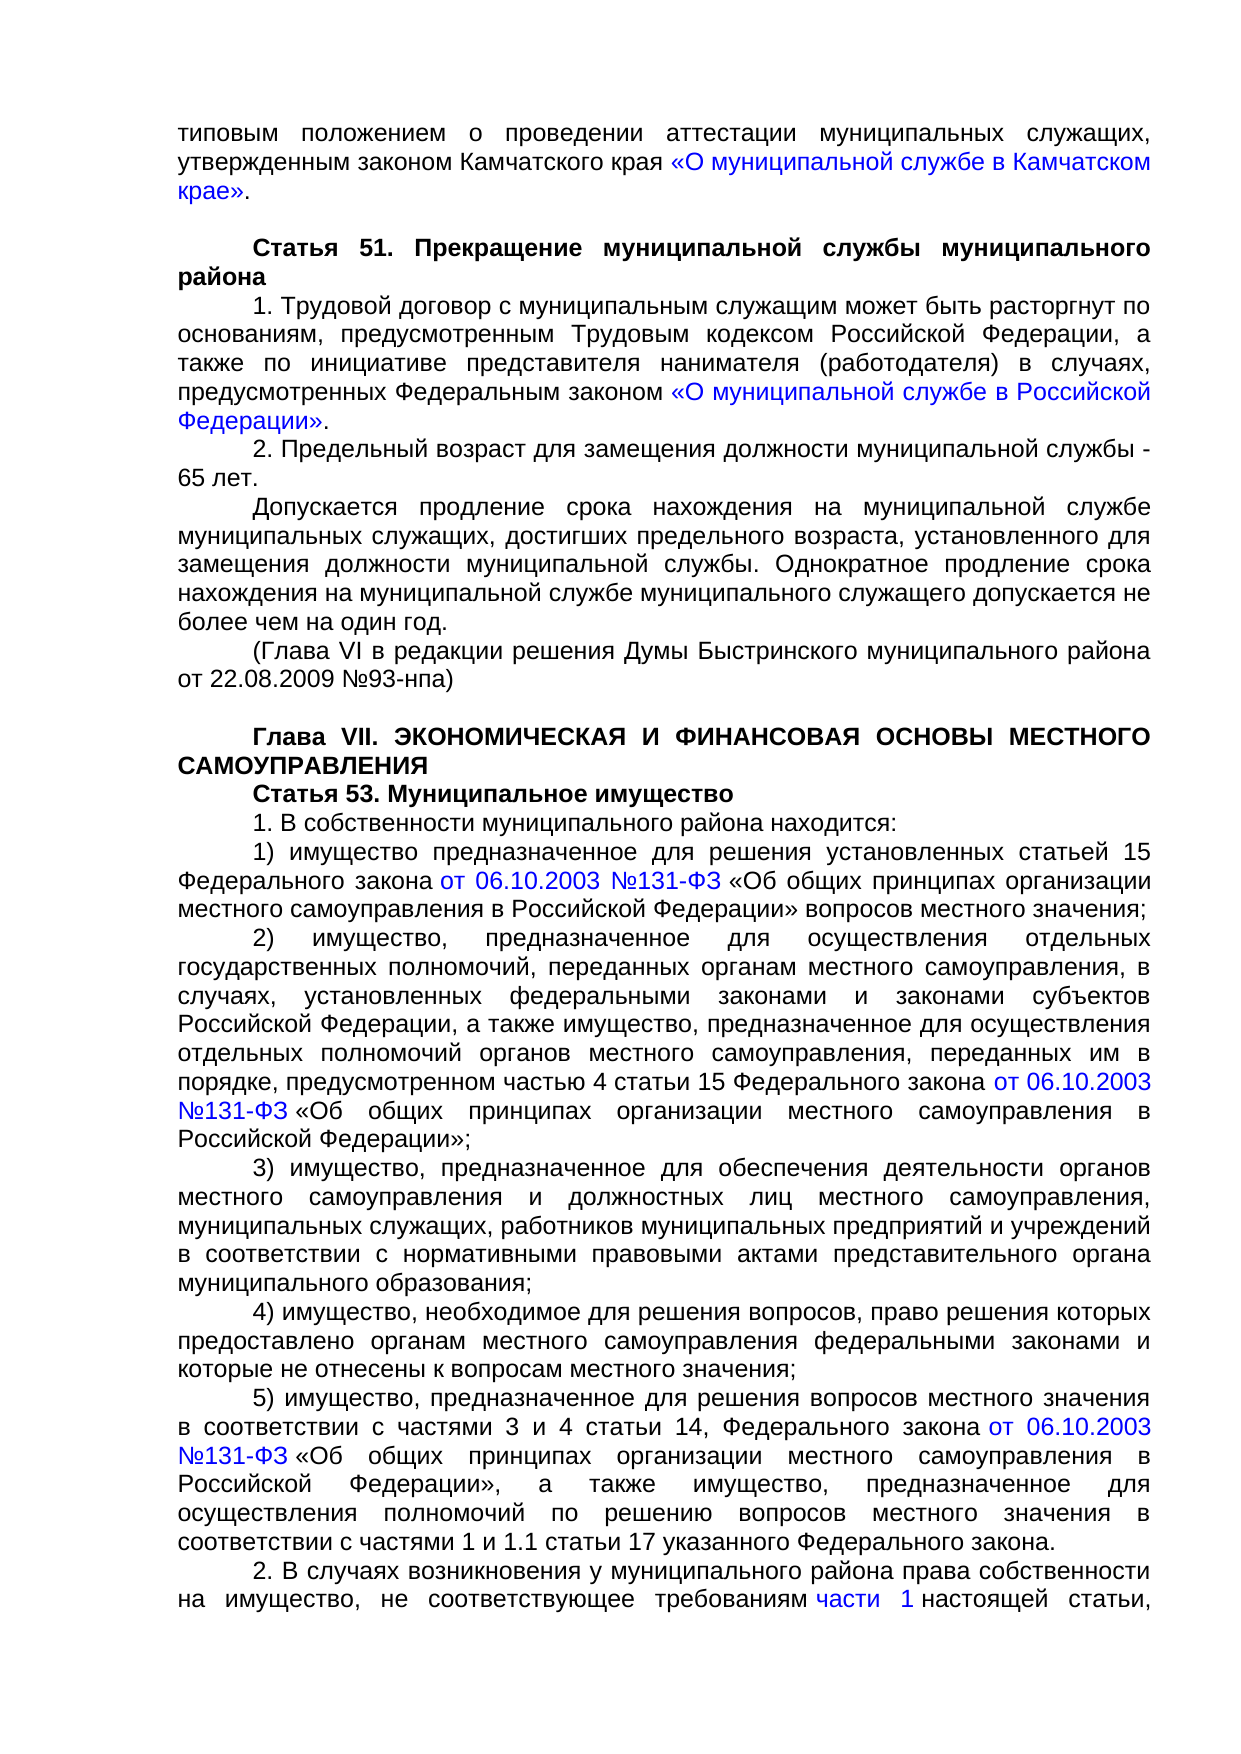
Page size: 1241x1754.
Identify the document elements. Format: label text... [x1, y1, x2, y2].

text Допускается продление срока нахождения на муниципальной службе муниципальных служащих, достигших предельного возраста, установленного для замещения должности муниципальной службы. Однократное продление срока нахождения на муниципальной службе муниципального служащего допускается не более чем на один год. [177, 492, 1152, 636]
text 1. Трудовой договор с муниципальным служащим может быть расторгнут по основаниям, предусмотренным Трудовым кодексом Российской Федерации, а также по инициативе представителя нанимателя (работодателя) в случаях, предусмотренных Федеральным законом «О муниципальной службе в Российской Федерации». [177, 291, 1152, 434]
text 1) имущество предназначенное для решения установленных статьей 15 Федерального закона от 06.10.2003 №131-ФЗ «Об общих принципах организации местного самоуправления в Российской Федерации» вопросов местного значения; [177, 837, 1152, 923]
text 1. В собственности муниципального района находится: [177, 808, 1152, 837]
text 4) имущество, необходимое для решения вопросов, право решения которых предоставлено органам местного самоуправления федеральными законами и которые не отнесены к вопросам местного значения; [177, 1297, 1152, 1383]
text 2) имущество, предназначенное для осуществления отдельных государственных полномочий, переданных органам местного самоуправления, в случаях, установленных федеральными законами и законами субъектов Российской Федерации, а также имущество, предназначенное для осуществления отдельных полномочий органов местного самоуправления, переданных им в порядке, предусмотренном частью 4 статьи 15 Федерального закона от 06.10.2003 №131-ФЗ «Об общих принципах организации местного самоуправления в Российской Федерации»; [177, 923, 1152, 1153]
text 5) имущество, предназначенное для решения вопросов местного значения в соответствии с частями 3 и 4 статьи 14, Федерального закона от 06.10.2003 №131-ФЗ «Об общих принципах организации местного самоуправления в Российской Федерации», а также имущество, предназначенное для осуществления полномочий по решению вопросов местного значения в соответствии с частями 1 и 1.1 статьи 17 указанного Федерального закона. [177, 1383, 1152, 1556]
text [177, 118, 1152, 204]
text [177, 1556, 1152, 1613]
text (Глава VI в редакции решения Думы Быстринского муниципального района от 22.08.2009 №93-нпа) [177, 636, 1152, 693]
text 2. Предельный возраст для замещения должности муниципальной службы - 65 лет. [177, 434, 1152, 492]
text Глава VII. ЭКОНОМИЧЕСКАЯ И ФИНАНСОВАЯ ОСНОВЫ МЕСТНОГО САМОУПРАВЛЕНИЯ [177, 722, 1152, 779]
text Статья 51. Прекращение муниципальной службы муниципального района [177, 233, 1152, 291]
text 3) имущество, предназначенное для обеспечения деятельности органов местного самоуправления и должностных лиц местного самоуправления, муниципальных служащих, работников муниципальных предприятий и учреждений в соответствии с нормативными правовыми актами представительного органа муниципального образования; [177, 1153, 1152, 1297]
text Статья 53. Муниципальное имущество [177, 779, 1152, 808]
